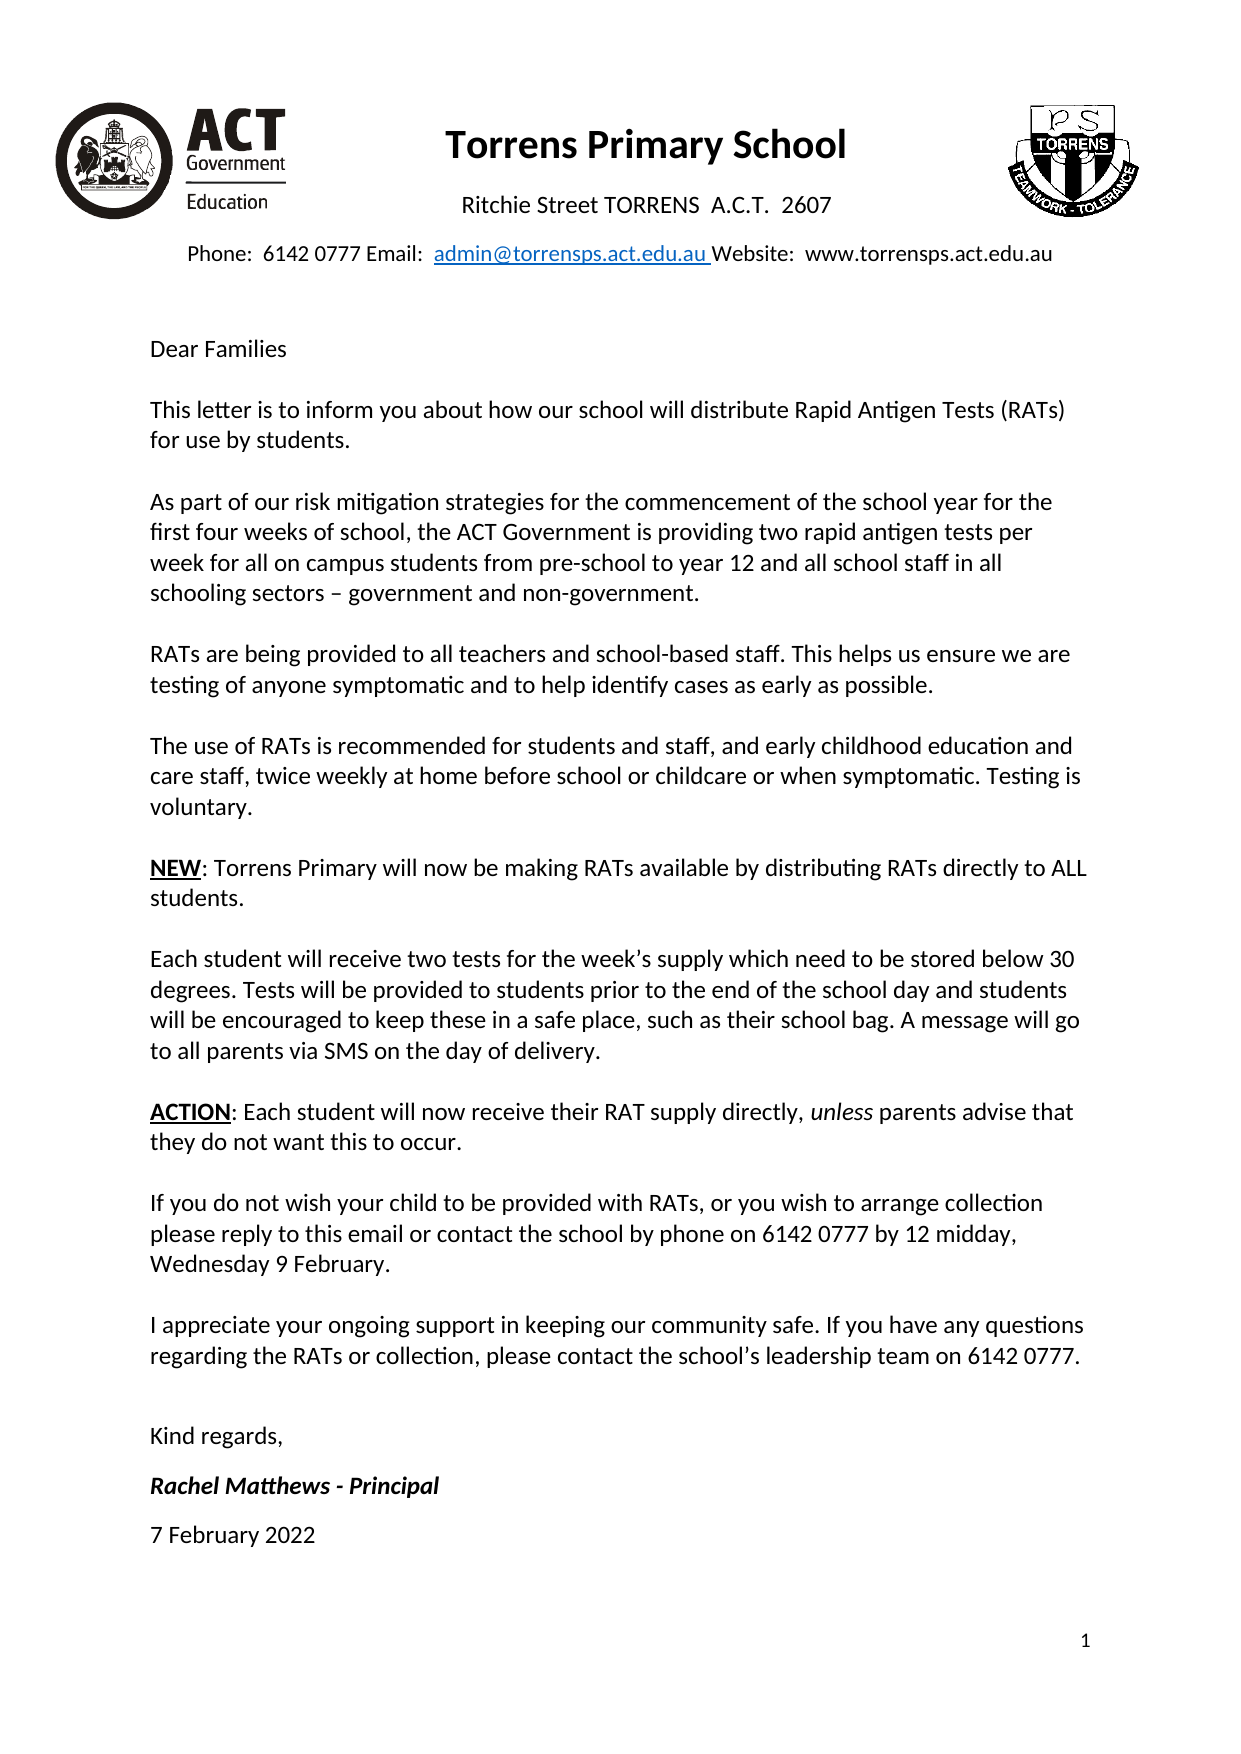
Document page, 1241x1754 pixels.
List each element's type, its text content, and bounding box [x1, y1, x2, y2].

text Phone: 6142 0777 Email: admin@torrensps.act.edu.au Website: www.torrensps.act.edu.au [150, 239, 1090, 267]
text I appreciate your ongoing support in keeping our community safe. If you have any questions regarding the RATs or collection, please contact the school’s leadership team on 6142 0777. [150, 1310, 1090, 1371]
text This letter is to inform you about how our school will distribute Rapid Antigen Tests (RATs) for use by students. [150, 394, 1090, 455]
text The use of RATs is recommended for students and staff, and early childhood education and care staff, twice weekly at home before school or childcare or when symptomatic. Testing is voluntary. [150, 730, 1090, 821]
text As part of our risk mitigation strategies for the commencement of the school year for the first four weeks of school, the ACT Government is providing two rapid antigen tests per week for all on campus students from pre-school to year 12 and all school staff in all schooling sectors – government and non-government. [150, 486, 1090, 608]
text RATs are being provided to all teachers and school-based staff. This helps us ensure we are testing of anyone symptomatic and to help identify cases as early as possible. [150, 638, 1090, 699]
text Each student will receive two tests for the week’s supply which need to be stored below 30 degrees. Tests will be provided to students prior to the end of the school day and students will be encouraged to keep these in a safe place, such as their school bag. A message will go to all parents via SMS on the day of delivery. [150, 943, 1090, 1066]
text 7 February 2022 [150, 1519, 1090, 1550]
text Rachel Matthews - Principal [150, 1470, 1090, 1500]
text Ritchie Street TORRENS A.C.T. 2607 [150, 190, 1007, 220]
text ACTION: Each student will now receive their RAT supply directly, unless parents advise that they do not want this to occur. [150, 1096, 1090, 1157]
text NEW: Torrens Primary will now be making RATs available by distributing RATs directly to ALL students. [150, 852, 1090, 913]
text Torrens Primary School [156, 118, 1007, 169]
text If you do not wish your child to be provided with RATs, or you wish to arrange collection please reply to this email or contact the school by phone on 6142 0777 by 12 midday, Wednesday 9 February. [150, 1188, 1090, 1279]
text Dear Families [150, 333, 1090, 363]
text Kind regards, [150, 1420, 1090, 1451]
